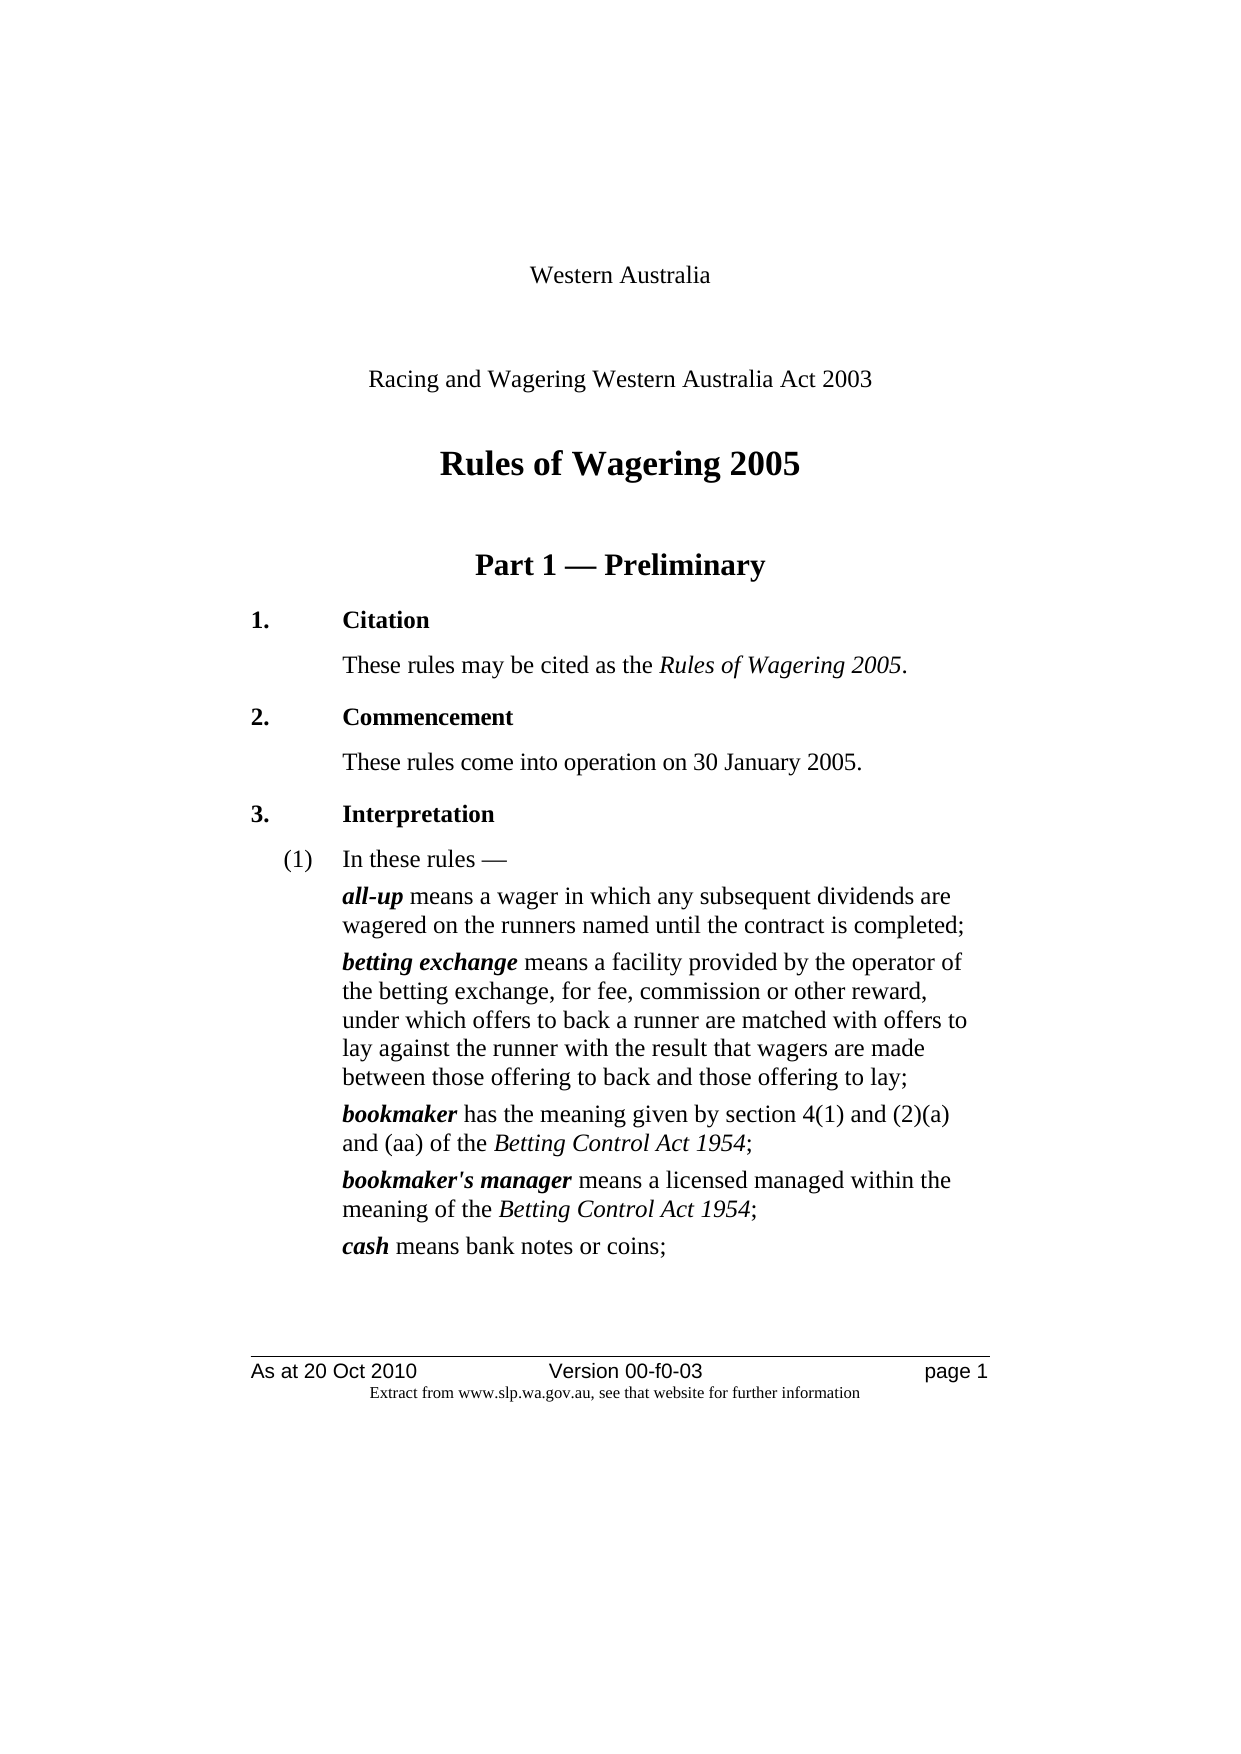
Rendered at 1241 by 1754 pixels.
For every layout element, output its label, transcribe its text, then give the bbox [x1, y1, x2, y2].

text cash means bank notes or coins; [251, 1231, 990, 1260]
text all-up means a wager in which any subsequent dividends are wagered on the runners named until the contract is completed; [251, 881, 990, 939]
text These rules may be cited as the Rules of Wagering 2005. [251, 650, 990, 679]
text betting exchange means a facility provided by the operator of the betting exchange, for fee, commission or other reward, under which offers to back a runner are matched with offers to lay against the runner with the result that wagers are made between those offering to back and those offering to lay; [251, 947, 990, 1091]
text bookmaker's manager means a licensed managed within the meaning of the Betting Control Act 1954; [251, 1165, 990, 1223]
text (1) In these rules — [251, 844, 990, 873]
subtitle 1. Citation [251, 605, 990, 633]
subtitle 3. Interpretation [251, 799, 990, 828]
subtitle Part 1 — Preliminary [251, 546, 990, 582]
subtitle 2. Commencement [251, 702, 990, 731]
text Rules of Wagering 2005 [251, 442, 990, 483]
text These rules come into operation on 30 January 2005. [251, 747, 990, 776]
text Racing and Wagering Act 2003 [251, 364, 990, 392]
text bookmaker has the meaning given by section 4(1) and (2)(a) and (aa) of the Betting Control Act 1954; [251, 1099, 990, 1157]
